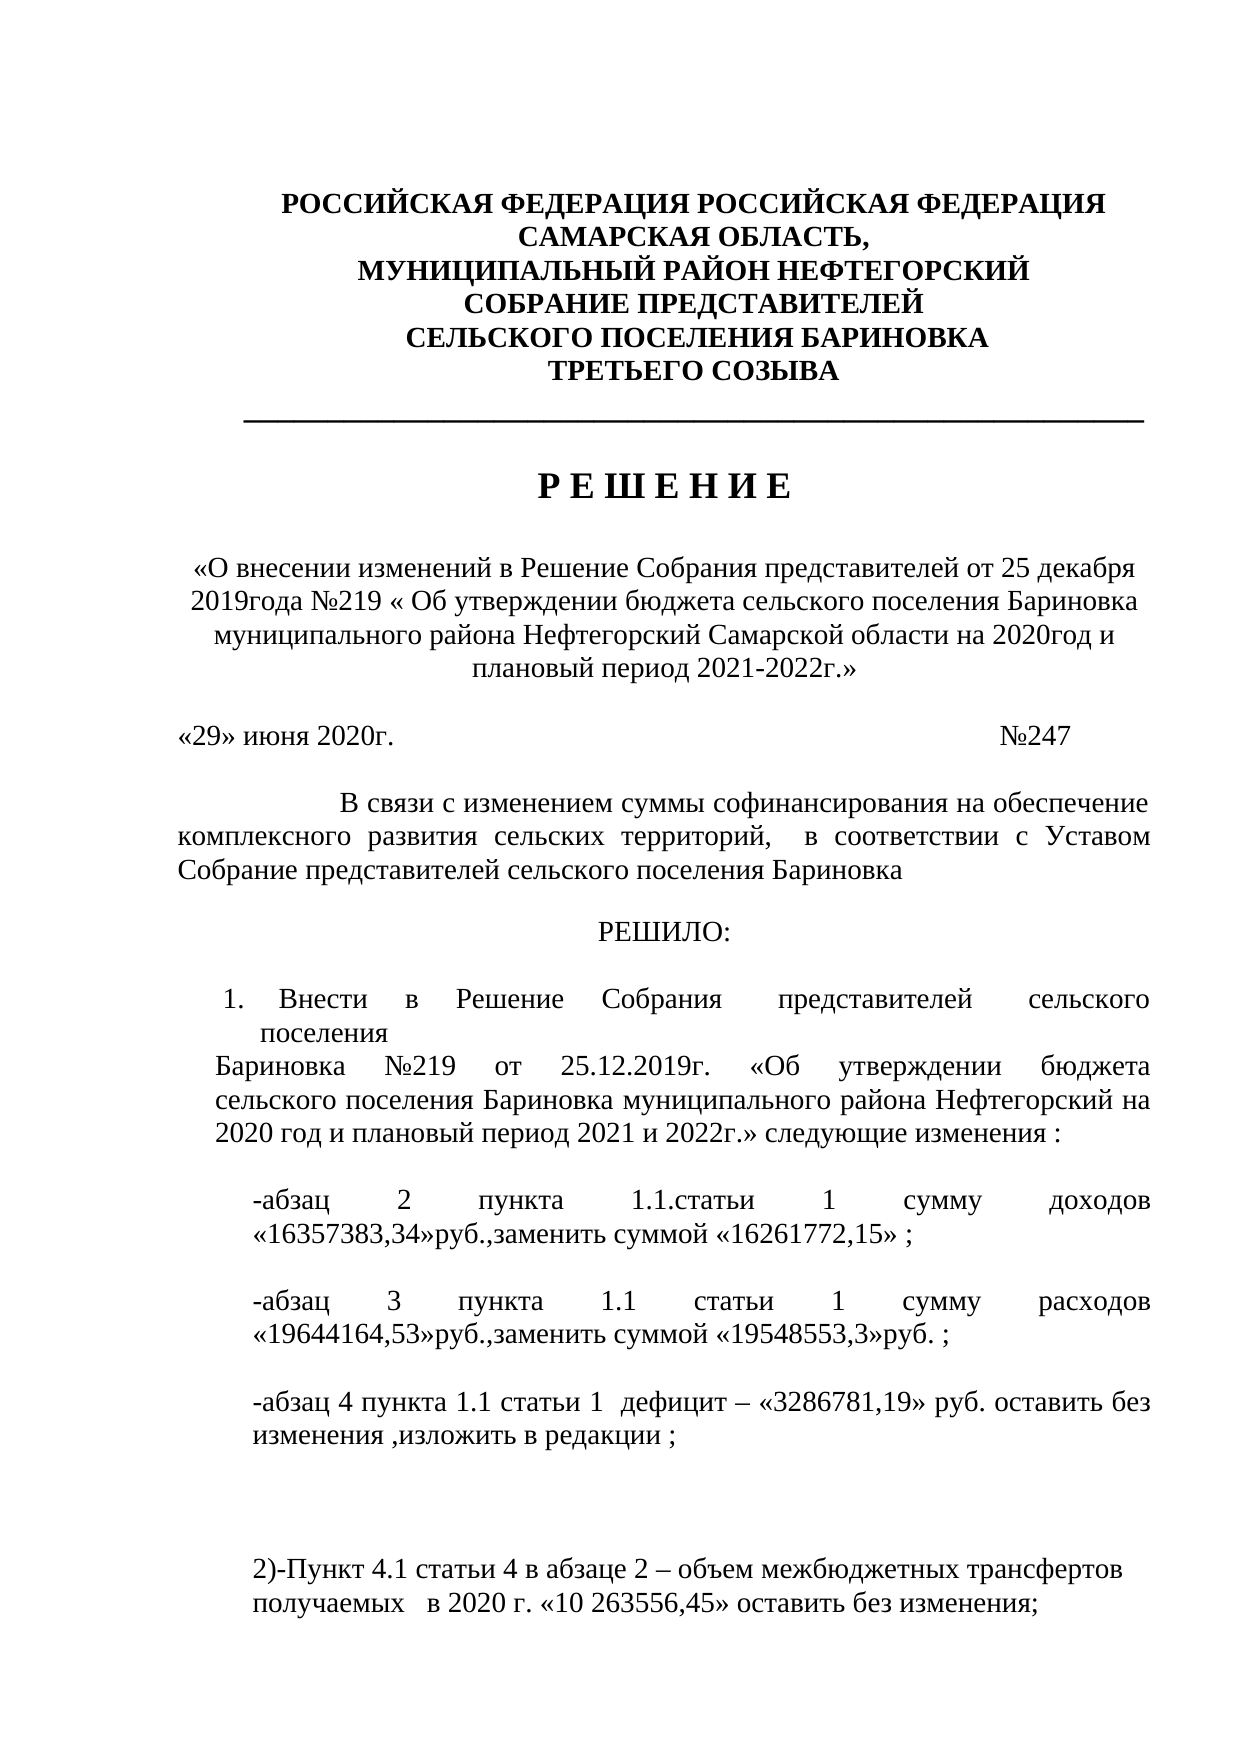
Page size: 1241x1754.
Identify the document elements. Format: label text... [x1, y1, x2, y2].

text -абзац 3 пункта 1.1 статьи 1 сумму расходов «19644164,53»руб.,заменить суммой «19548553,3»руб. ; [252, 1283, 1152, 1350]
text МУНИЦИПАЛЬНЫЙ РАЙОН НЕФТЕГОРСКИЙ [177, 253, 1152, 286]
text 2)-Пункт 4.1 статьи 4 в абзаце 2 – объем межбюджетных трансфертов [252, 1551, 1152, 1585]
text получаемых в 2020 г. «10 263556,45» оставить без изменения; [252, 1585, 1152, 1618]
text ______________________________________________________ [177, 387, 1152, 425]
text РОССИЙСКАЯ ФЕДЕРАЦИЯ РОССИЙСКАЯ ФЕДЕРАЦИЯ [177, 186, 1152, 219]
text «О внесении изменений в Решение Собрания представителей от 25 декабря 2019года №219 « Об утверждении бюджета сельского поселения Бариновка муниципального района Нефтегорский Самарской области на 2020год и плановый период 2021-2022г.» [177, 550, 1152, 684]
text -абзац 4 пункта 1.1 статьи 1 дефицит – «3286781,19» руб. оставить без изменения ,изложить в редакции ; [252, 1384, 1152, 1451]
text ТРЕТЬЕГО СОЗЫВА [177, 353, 1152, 387]
text РЕШИЛО: [177, 914, 1152, 948]
text Бариновка №219 от 25.12.2019г. «Об утверждении бюджета сельского поселения Бариновка муниципального района Нефтегорский на 2020 год и плановый период 2021 и 2022г.» следующие изменения : [215, 1048, 1152, 1149]
text -абзац 2 пункта 1.1.статьи 1 сумму доходов «16357383,34»руб.,заменить суммой «16261772,15» ; [252, 1182, 1152, 1249]
text СОБРАНИЕ ПРЕДСТАВИТЕЛЕЙ [177, 286, 1152, 320]
text СЕЛЬСКОГО ПОСЕЛЕНИЯ БАРИНОВКА [177, 320, 1152, 353]
list Внести в Решение Собрания представителей сельского поселения [222, 981, 1152, 1048]
text В связи с изменением суммы софинансирования на обеспечение комплексного развития сельских территорий, в соответствии с Уставом Собрание представителей сельского поселения Бариновка [177, 785, 1152, 885]
text САМАРСКАЯ ОБЛАСТЬ, [177, 219, 1152, 253]
text Р Е Ш Е Н И Е [177, 464, 1152, 507]
text «29» июня 2020г. №247 [177, 718, 1152, 751]
